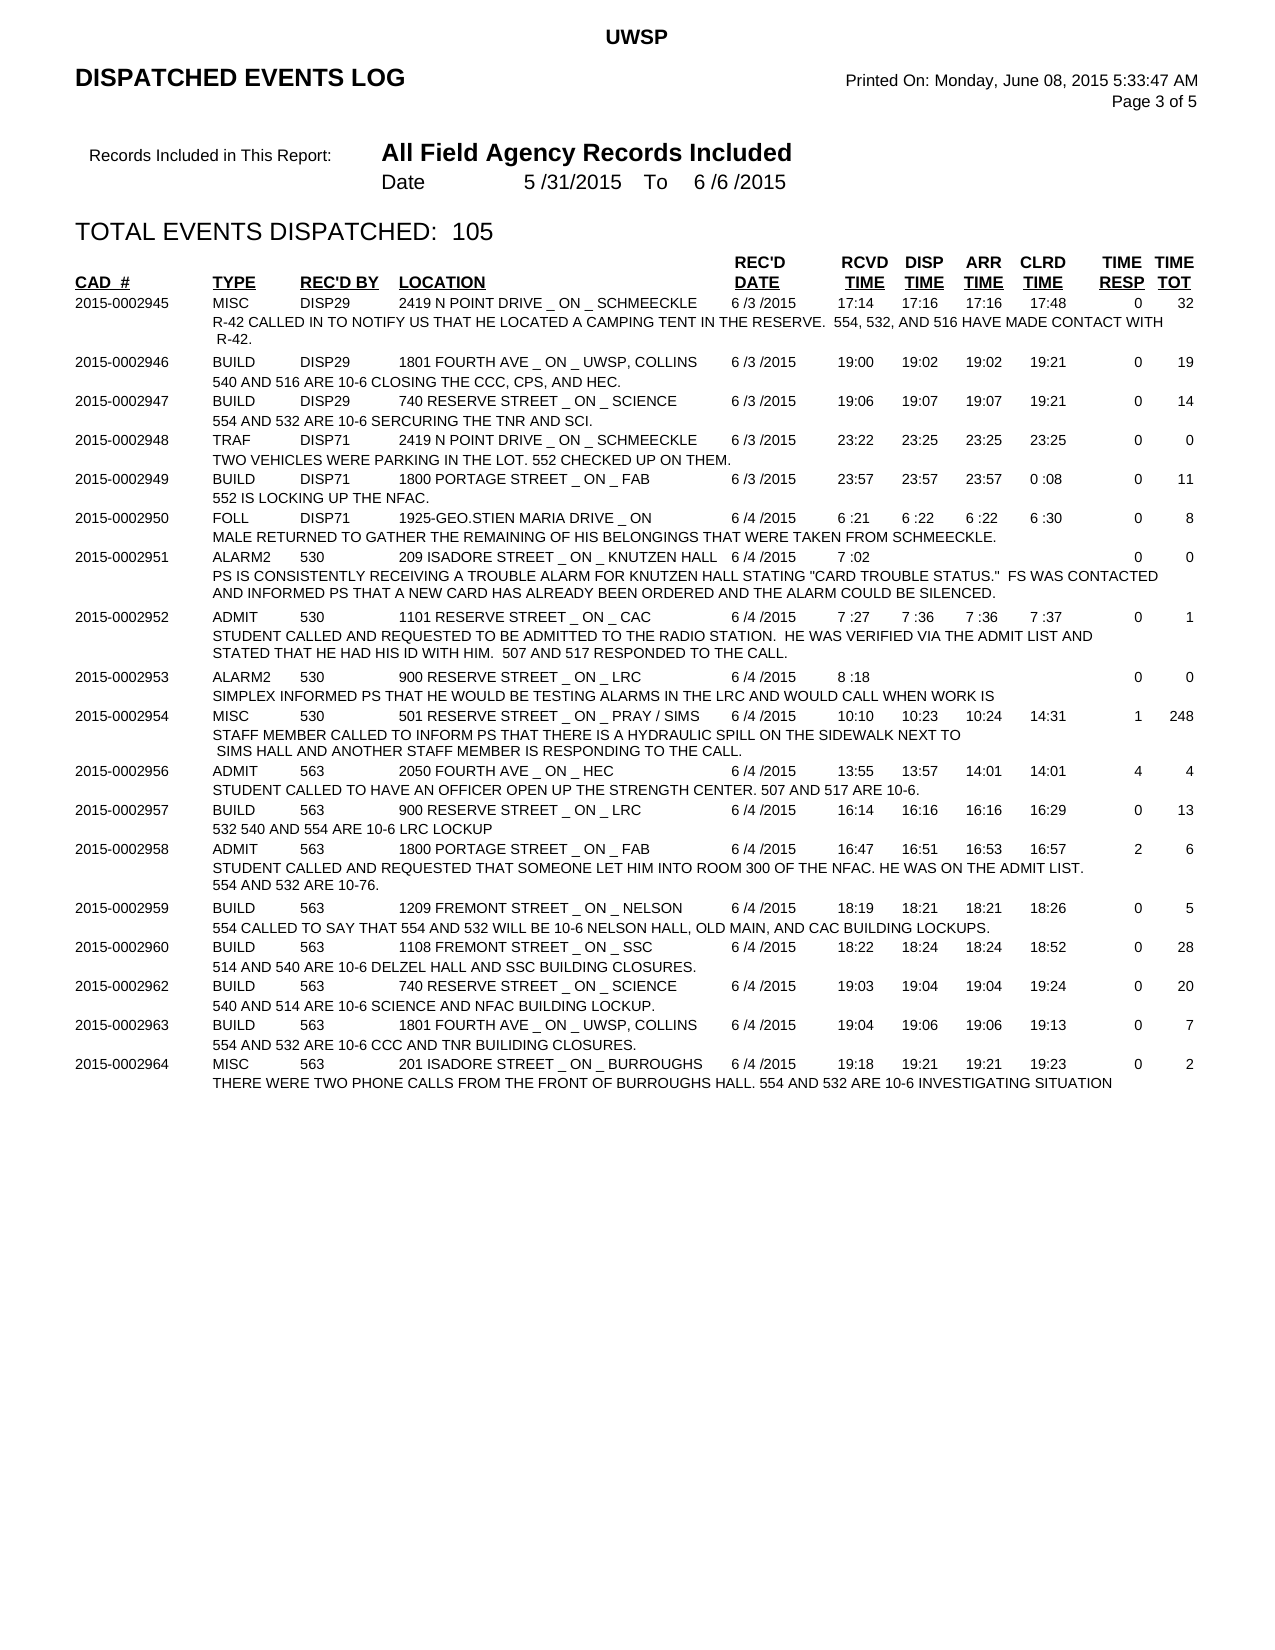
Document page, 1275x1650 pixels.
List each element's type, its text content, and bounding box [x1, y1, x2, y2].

text 554 AND 532 ARE 10-6 CCC AND TNR BUILIDING CLOSURES. [75, 1036, 1200, 1053]
text SIMS HALL AND ANOTHER STAFF MEMBER IS RESPONDING TO THE CALL. [75, 743, 1200, 760]
text 554 AND 532 ARE 10-76. [75, 877, 1200, 893]
text 532 540 AND 554 ARE 10-6 LRC LOCKUP [75, 821, 1200, 838]
text 2015-0002964 MISC 563 201 ISADORE STREET _ ON _ BURROUGHS 6 /4 /2015 19:18 19:21 19:21 19:23 0 2 [75, 1056, 1200, 1073]
text 2015-0002951 ALARM2 530 209 ISADORE STREET _ ON _ KNUTZEN HALL 6 /4 /2015 7 :02 0 0 [75, 549, 1200, 566]
text 2015-0002963 BUILD 563 1801 FOURTH AVE _ ON _ UWSP, COLLINS 6 /4 /2015 19:04 19:06 19:06 19:13 0 7 [75, 1017, 1200, 1034]
text STUDENT CALLED AND REQUESTED TO BE ADMITTED TO THE RADIO STATION. HE WAS VERIFIED VIA THE ADMIT LIST AND [75, 628, 1200, 645]
text 2015-0002949 BUILD DISP71 1800 PORTAGE STREET _ ON _ FAB 6 /3 /2015 23:57 23:57 23:57 0 :08 0 11 [75, 471, 1200, 488]
text STAFF MEMBER CALLED TO INFORM PS THAT THERE IS A HYDRAULIC SPILL ON THE SIDEWALK NEXT TO [75, 726, 1200, 743]
text Records Included in This Report: All Field Agency Records Included [75, 138, 1200, 167]
text 2015-0002958 ADMIT 563 1800 PORTAGE STREET _ ON _ FAB 6 /4 /2015 16:47 16:51 16:53 16:57 2 6 [75, 841, 1200, 858]
text MALE RETURNED TO GATHER THE REMAINING OF HIS BELONGINGS THAT WERE TAKEN FROM SCHMEECKLE. [75, 529, 1200, 546]
text STUDENT CALLED TO HAVE AN OFFICER OPEN UP THE STRENGTH CENTER. 507 AND 517 ARE 10-6. [75, 782, 1200, 799]
text SIMPLEX INFORMED PS THAT HE WOULD BE TESTING ALARMS IN THE LRC AND WOULD CALL WHEN WORK IS [75, 687, 1200, 704]
text 2015-0002960 BUILD 563 1108 FREMONT STREET _ ON _ SSC 6 /4 /2015 18:22 18:24 18:24 18:52 0 28 [75, 939, 1200, 956]
text R-42 CALLED IN TO NOTIFY US THAT HE LOCATED A CAMPING TENT IN THE RESERVE. 554, 532, AND 516 HAVE MADE CONTACT WITH [75, 314, 1200, 331]
text 2015-0002957 BUILD 563 900 RESERVE STREET _ ON _ LRC 6 /4 /2015 16:14 16:16 16:16 16:29 0 13 [75, 802, 1200, 819]
text 2015-0002948 TRAF DISP71 2419 N POINT DRIVE _ ON _ SCHMEECKLE 6 /3 /2015 23:22 23:25 23:25 23:25 0 0 [75, 432, 1200, 449]
text STATED THAT HE HAD HIS ID WITH HIM. 507 AND 517 RESPONDED TO THE CALL. [75, 645, 1200, 661]
text 2015-0002947 BUILD DISP29 740 RESERVE STREET _ ON _ SCIENCE 6 /3 /2015 19:06 19:07 19:07 19:21 0 14 [75, 393, 1200, 410]
text 2015-0002959 BUILD 563 1209 FREMONT STREET _ ON _ NELSON 6 /4 /2015 18:19 18:21 18:21 18:26 0 5 [75, 900, 1200, 917]
text 514 AND 540 ARE 10-6 DELZEL HALL AND SSC BUILDING CLOSURES. [75, 958, 1200, 975]
text 2015-0002950 FOLL DISP71 1925-GEO.STIEN MARIA DRIVE _ ON 6 /4 /2015 6 :21 6 :22 6 :22 6 :30 0 8 [75, 510, 1200, 527]
text CAD # TYPE REC'D BY LOCATION DATE TIME TIME TIME TIME RESP TOT [75, 272, 1200, 292]
text 2015-0002956 ADMIT 563 2050 FOURTH AVE _ ON _ HEC 6 /4 /2015 13:55 13:57 14:01 14:01 4 4 [75, 763, 1200, 780]
text STUDENT CALLED AND REQUESTED THAT SOMEONE LET HIM INTO ROOM 300 OF THE NFAC. HE WAS ON THE ADMIT LIST. [75, 860, 1200, 877]
text 2015-0002962 BUILD 563 740 RESERVE STREET _ ON _ SCIENCE 6 /4 /2015 19:03 19:04 19:04 19:24 0 20 [75, 978, 1200, 995]
text Date 5 /31/2015 To 6 /6 /2015 [75, 170, 1200, 194]
text PS IS CONSISTENTLY RECEIVING A TROUBLE ALARM FOR KNUTZEN HALL STATING "CARD TROUBLE STATUS." FS WAS CONTACTED [75, 568, 1200, 585]
text 2015-0002953 ALARM2 530 900 RESERVE STREET _ ON _ LRC 6 /4 /2015 8 :18 0 0 [75, 668, 1200, 685]
text AND INFORMED PS THAT A NEW CARD HAS ALREADY BEEN ORDERED AND THE ALARM COULD BE SILENCED. [75, 585, 1200, 602]
text 552 IS LOCKING UP THE NFAC. [75, 490, 1200, 507]
text 540 AND 514 ARE 10-6 SCIENCE AND NFAC BUILDING LOCKUP. [75, 997, 1200, 1014]
text TWO VEHICLES WERE PARKING IN THE LOT. 552 CHECKED UP ON THEM. [75, 451, 1200, 468]
text 540 AND 516 ARE 10-6 CLOSING THE CCC, CPS, AND HEC. [75, 373, 1200, 390]
text 554 AND 532 ARE 10-6 SERCURING THE TNR AND SCI. [75, 412, 1200, 429]
text DISPATCHED EVENTS LOG Printed On: Monday, June 08, 2015 5:33:47 AM [75, 63, 1200, 91]
text UWSP [75, 25, 1200, 49]
text 2015-0002954 MISC 530 501 RESERVE STREET _ ON _ PRAY / SIMS 6 /4 /2015 10:10 10:23 10:24 14:31 1 248 [75, 707, 1200, 724]
text 2015-0002952 ADMIT 530 1101 RESERVE STREET _ ON _ CAC 6 /4 /2015 7 :27 7 :36 7 :36 7 :37 0 1 [75, 609, 1200, 626]
text R-42. [75, 331, 1200, 347]
text TOTAL EVENTS DISPATCHED: 105 [75, 217, 1200, 246]
text THERE WERE TWO PHONE CALLS FROM THE FRONT OF BURROUGHS HALL. 554 AND 532 ARE 10-6 INVESTIGATING SITUATION [75, 1075, 1200, 1092]
text 554 CALLED TO SAY THAT 554 AND 532 WILL BE 10-6 NELSON HALL, OLD MAIN, AND CAC BUILDING LOCKUPS. [75, 919, 1200, 936]
text REC'D RCVD DISP ARR CLRD TIME TIME [75, 253, 1200, 272]
text 2015-0002945 MISC DISP29 2419 N POINT DRIVE _ ON _ SCHMEECKLE 6 /3 /2015 17:14 17:16 17:16 17:48 0 32 [75, 295, 1200, 312]
text 2015-0002946 BUILD DISP29 1801 FOURTH AVE _ ON _ UWSP, COLLINS 6 /3 /2015 19:00 19:02 19:02 19:21 0 19 [75, 354, 1200, 371]
text Page 3 of 5 [75, 91, 1200, 111]
